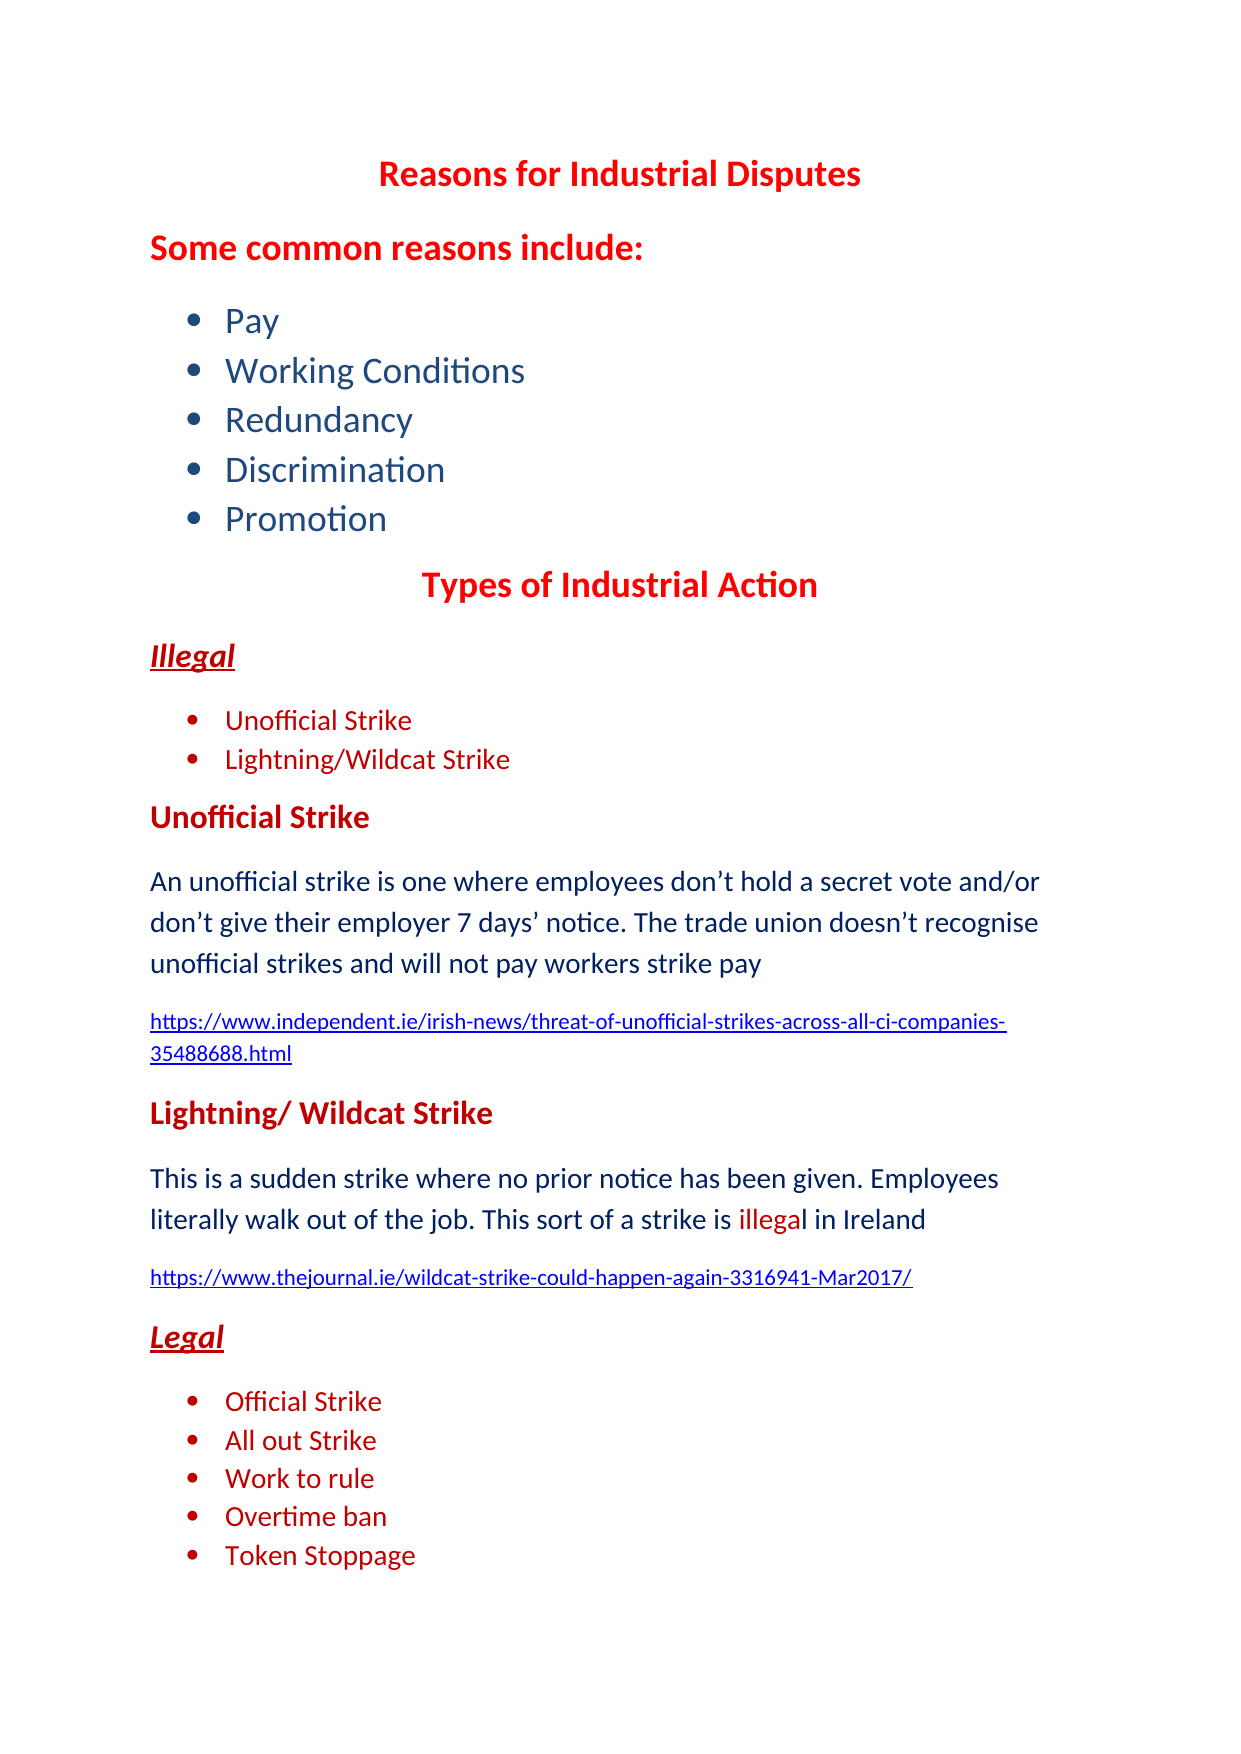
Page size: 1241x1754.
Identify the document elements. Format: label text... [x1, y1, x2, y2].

list Lightning/Wildcat Strike [187, 741, 1090, 776]
text Types of Industrial Action [150, 561, 1090, 607]
text Lightning/ Wildcat Strike [150, 1092, 1090, 1133]
text Unofficial Strike [150, 796, 1090, 837]
text Illegal [150, 635, 1090, 675]
list Pay [187, 297, 1090, 343]
list All out Strike [187, 1422, 1090, 1457]
text Reasons for Industrial Disputes [150, 150, 1090, 196]
text This is a sudden strike where no prior notice has been given. Employees literally walk out of the job. This sort of a strike is illegal in Ireland [150, 1160, 1090, 1236]
text An unofficial strike is one where employees don’t hold a secret vote and/or don’t give their employer 7 days’ notice. The trade union doesn’t recognise unofficial strikes and will not pay workers strike pay [150, 863, 1090, 981]
list Redundancy [187, 396, 1090, 442]
text https://www.thejournal.ie/wildcat-strike-could-happen-again-3316941-Mar2017/ [150, 1263, 1090, 1291]
text Some common reasons include: [150, 223, 1090, 269]
list Working Conditions [187, 347, 1090, 392]
list Overtime ban [187, 1498, 1090, 1534]
text https://www.independent.ie/irish-news/threat-of-unofficial-strikes-across-all-ci-companies-35488688.html [150, 1007, 1090, 1067]
list Work to rule [187, 1460, 1090, 1496]
list Discrimination [187, 446, 1090, 491]
text Legal [150, 1316, 1090, 1356]
list Unofficial Strike [187, 702, 1090, 738]
list Promotion [187, 495, 1090, 541]
list Token Stoppage [187, 1537, 1090, 1573]
list Official Strike [187, 1383, 1090, 1419]
